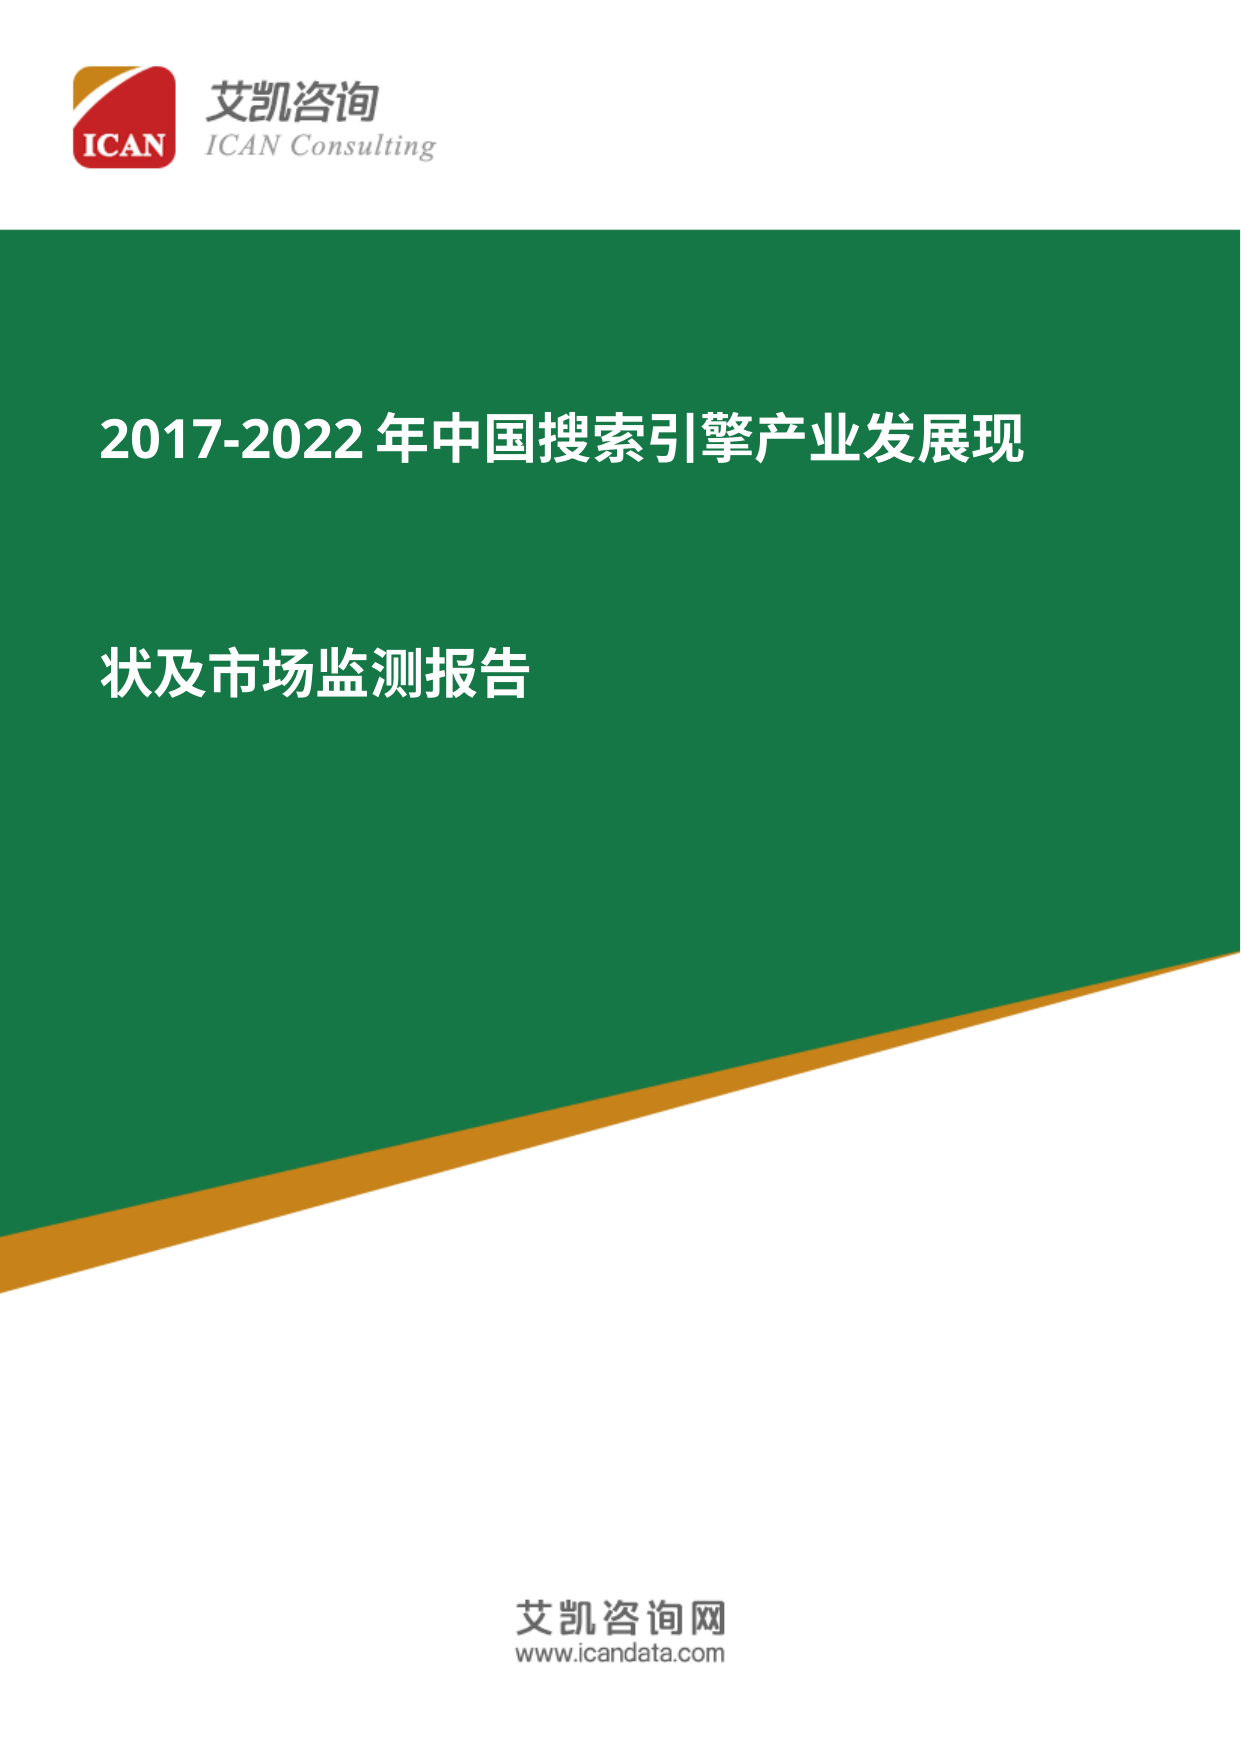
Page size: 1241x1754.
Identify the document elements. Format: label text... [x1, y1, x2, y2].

picture [0, 5, 1241, 1754]
subtitle 2017-2022年中国搜索引擎产业发展现状及市场监测报告 [99, 386, 1053, 718]
